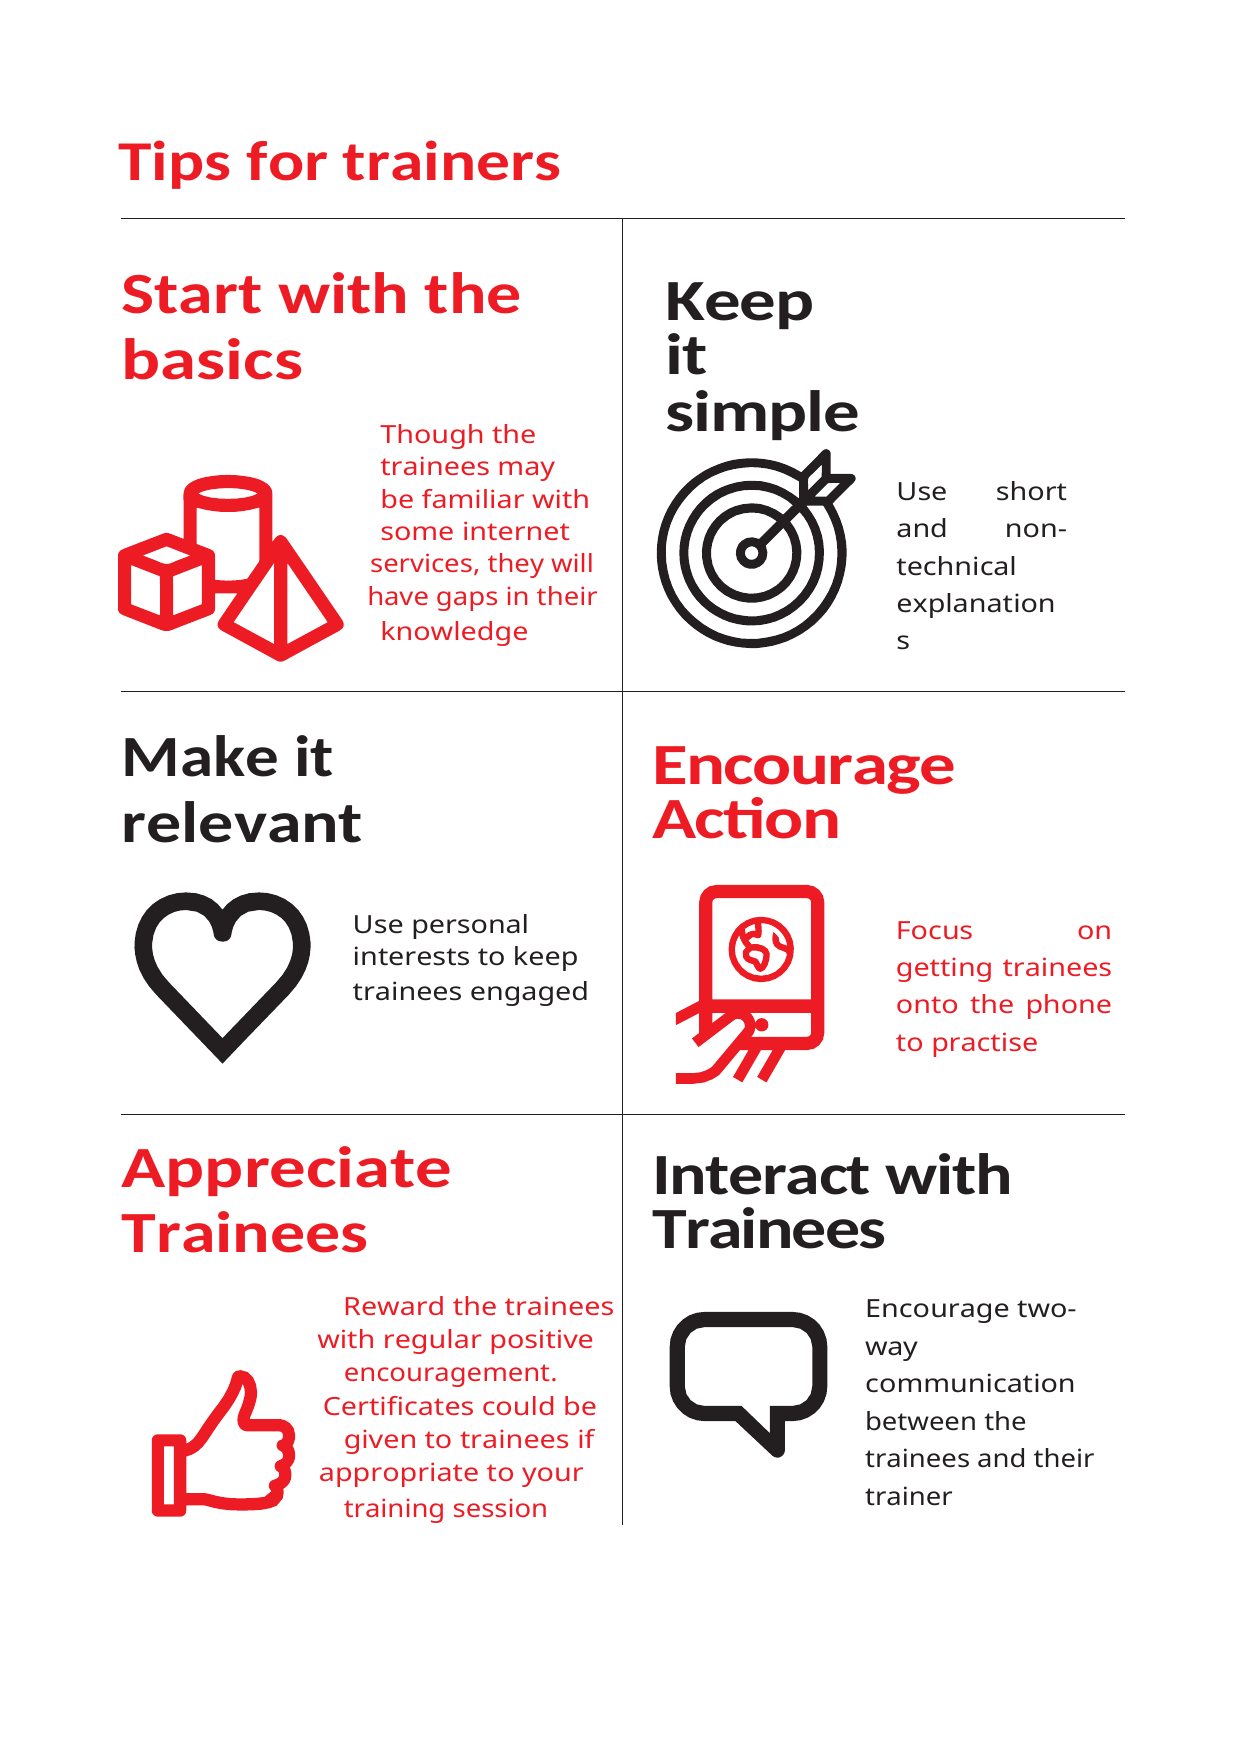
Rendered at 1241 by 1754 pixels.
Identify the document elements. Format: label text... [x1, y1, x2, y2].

table_header Start with the [121, 219, 622, 326]
table_cell interests to keep [121, 940, 622, 972]
table_cell Reward the trainees [121, 1279, 622, 1323]
table_cell appropriate to your [121, 1456, 622, 1489]
table_cell with regular positive [121, 1323, 622, 1356]
table_header Use short and non-technical explanations [883, 219, 1125, 691]
table_cell encouragement. [121, 1356, 622, 1390]
table_header Keep it simple [623, 219, 883, 691]
table_cell relevant [121, 790, 622, 882]
table_cell have gaps in their [121, 580, 622, 612]
table_cell trainees may [121, 451, 622, 483]
table_cell given to trainees if [121, 1423, 622, 1456]
subtitle Tips for trainers [118, 126, 1240, 194]
table_cell Interact with Trainees Encourage two- way communication between the trainees and their trainer [623, 1115, 1125, 1525]
table_cell Appreciate [121, 1115, 622, 1200]
table_cell knowledge [121, 612, 622, 691]
table_cell be familiar with [121, 483, 622, 515]
table_cell Encourage Action Focus on getting trainees onto the phone to practise [623, 692, 1125, 1114]
table_cell Use personal [121, 883, 622, 940]
table_cell Certificates could be [121, 1390, 622, 1423]
table_cell trainees engaged [121, 972, 622, 1114]
table_cell basics [121, 326, 622, 406]
table_cell Trainees [121, 1200, 622, 1279]
table_cell some internet [121, 515, 622, 547]
table_cell services, they will [121, 548, 622, 580]
table_cell Though the [121, 406, 622, 451]
table_cell training session [121, 1490, 622, 1525]
table_cell Make it [121, 692, 622, 790]
